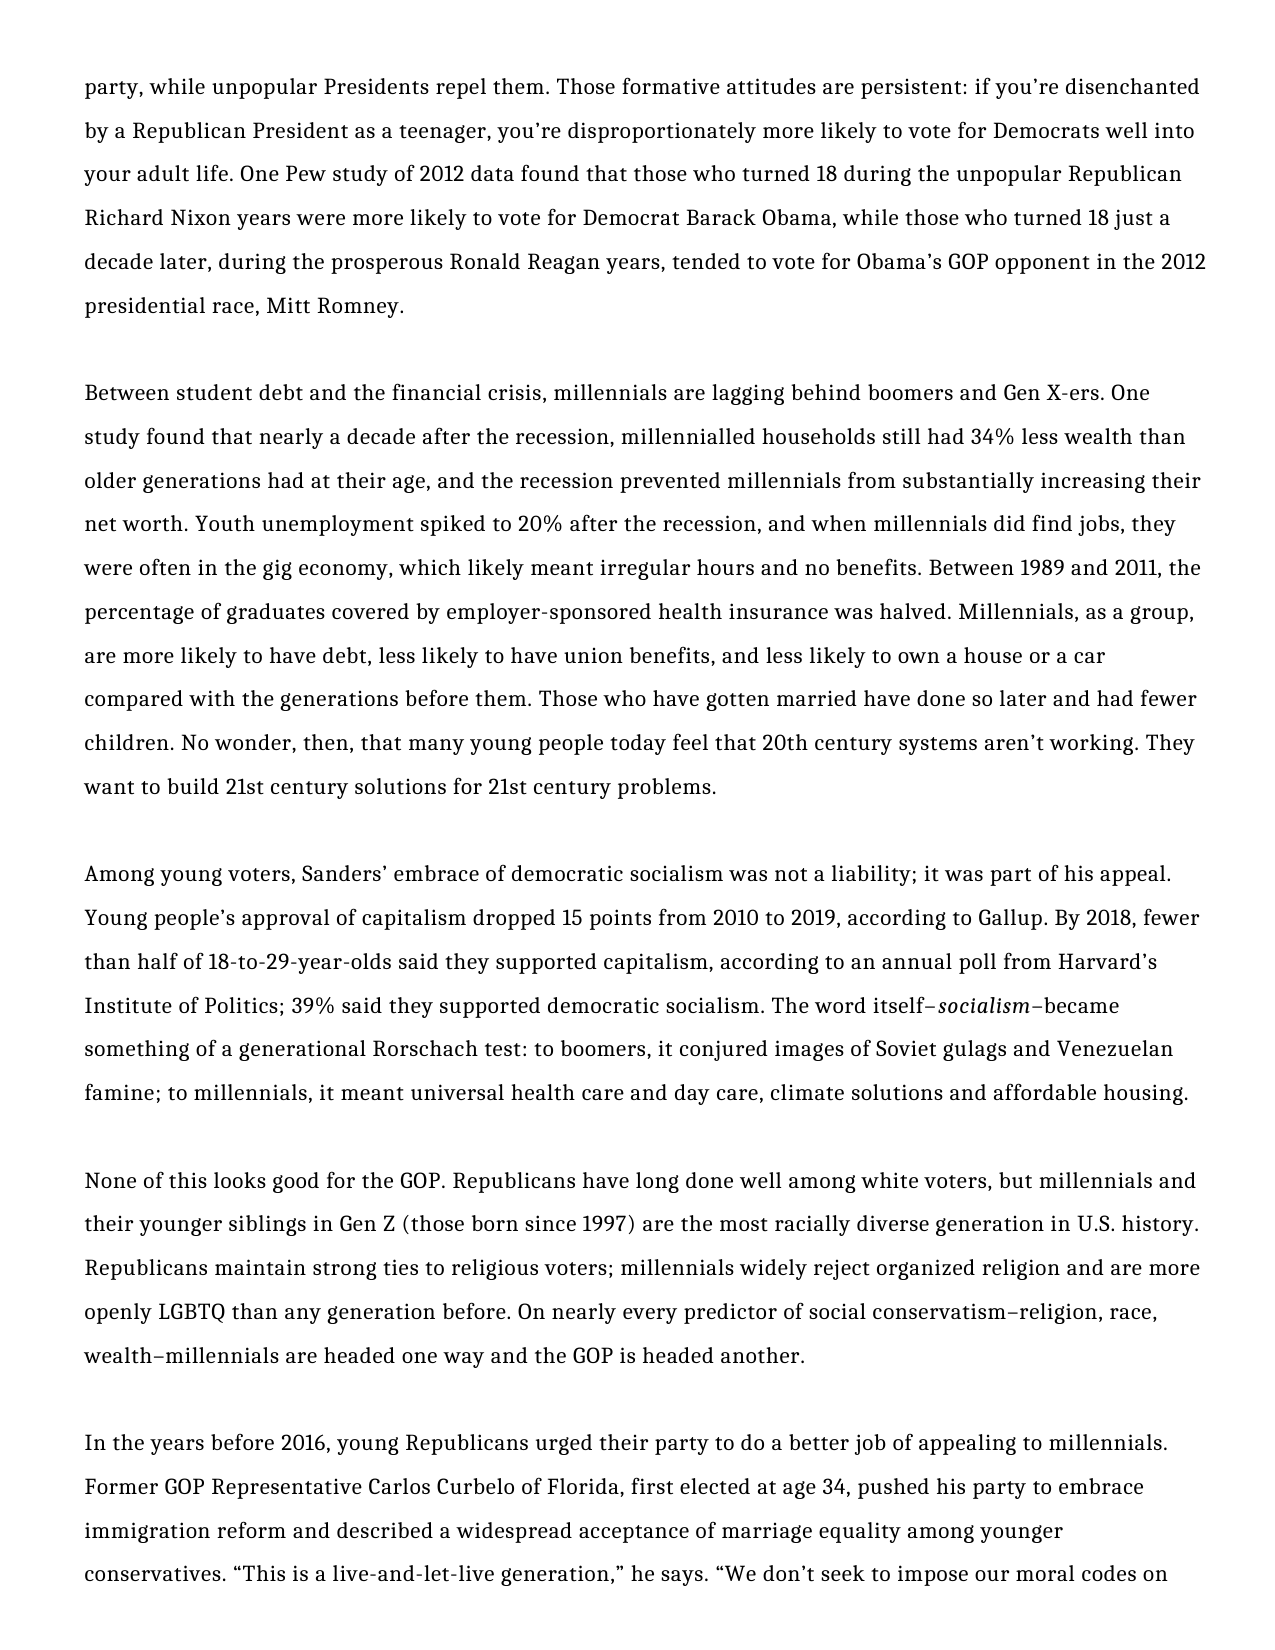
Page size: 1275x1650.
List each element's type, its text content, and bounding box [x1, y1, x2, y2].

text Between student debt and the financial crisis, millennials are lagging behind boomers and Gen X-ers. One study found that nearly a decade after the recession, millennialled households still had 34% less wealth than older generations had at their age, and the recession prevented millennials from substantially increasing their net worth. Youth unemployment spiked to 20% after the recession, and when millennials did find jobs, they were often in the gig economy, which likely meant irregular hours and no benefits. Between 1989 and 2011, the percentage of graduates covered by employer-sponsored health insurance was halved. Millennials, as a group, are more likely to have debt, less likely to have union benefits, and less likely to own a house or a car compared with the generations before them. Those who have gotten married have done so later and had fewer children. No wonder, then, that many young people today feel that 20th century systems aren’t working. They want to build 21st century solutions for 21st century problems. [84, 362, 1209, 800]
text Among young voters, Sanders’ embrace of democratic socialism was not a liability; it was part of his appeal. Young people’s approval of capitalism dropped 15 points from 2010 to 2019, according to Gallup. By 2018, fewer than half of 18-to-29-year-olds said they supported capitalism, according to an annual poll from Harvard’s Institute of Politics; 39% said they supported democratic socialism. The word itself–socialism–became something of a generational Rorschach test: to boomers, it conjured images of Soviet gulags and Venezuelan famine; to millennials, it meant universal health care and day care, climate solutions and affordable housing. [84, 844, 1209, 1106]
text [84, 1412, 1209, 1587]
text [84, 56, 1209, 319]
text None of this looks good for the GOP. Republicans have long done well among white voters, but millennials and their younger siblings in Gen Z (those born since 1997) are the most racially diverse generation in U.S. history. Republicans maintain strong ties to religious voters; millennials widely reject organized religion and are more openly LGBTQ than any generation before. On nearly every predictor of social conservatism–religion, race, wealth–millennials are headed one way and the GOP is headed another. [84, 1150, 1209, 1369]
